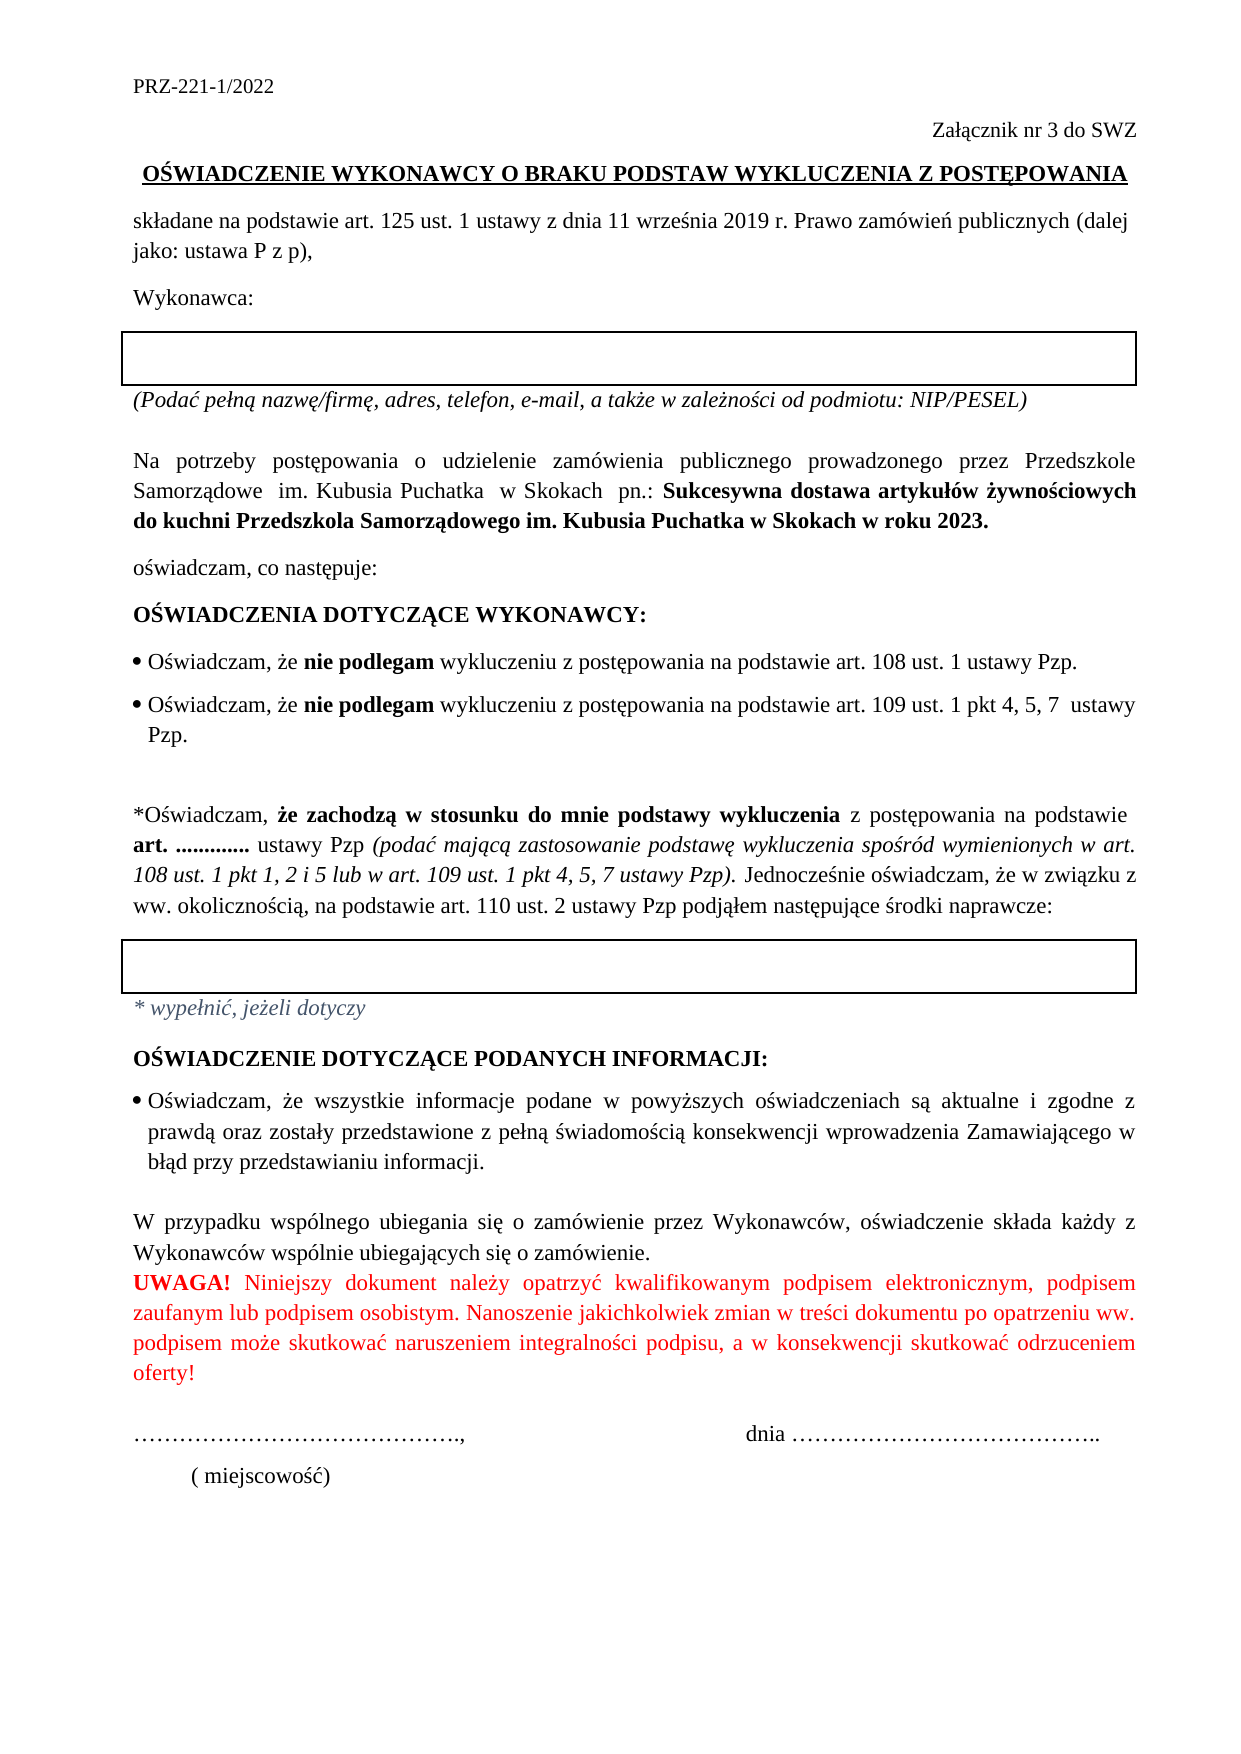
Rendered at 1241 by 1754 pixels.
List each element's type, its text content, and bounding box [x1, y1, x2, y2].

text ( miejscowość) [162, 1462, 1137, 1489]
text OŚWIADCZENIA DOTYCZĄCE WYKONAWCY: [133, 601, 1137, 627]
text składane na podstawie art. 125 ust. 1 ustawy z dnia 11 września 2019 r. Prawo zamówień publicznych (dalej jako: ustawa P z p), [133, 207, 1137, 264]
text * wypełnić, jeżeli dotyczy [133, 994, 1137, 1020]
text UWAGA! Niniejszy dokument należy opatrzyć kwalifikowanym podpisem elektronicznym, podpisem zaufanym lub podpisem osobistym. Nanoszenie jakichkolwiek zmian w treści dokumentu po opatrzeniu ww. podpisem może skutkować naruszeniem integralności podpisu, a w konsekwencji skutkować odrzuceniem oferty! [133, 1269, 1137, 1386]
text oświadczam, co następuje: [133, 554, 1137, 581]
list Oświadczam, że nie podlegam wykluczeniu z postępowania na podstawie art. 108 ust. 1 ustawy Pzp. [133, 648, 1137, 674]
text OŚWIADCZENIE WYKONAWCY O BRAKU PODSTAW WYKLUCZENIA Z POSTĘPOWANIA [133, 160, 1137, 187]
table_header [123, 941, 1135, 992]
text Na potrzeby postępowania o udzielenie zamówienia publicznego prowadzonego przez Przedszkole Samorządowe im. Kubusia Puchatka w Skokach pn.: Sukcesywna dostawa artykułów żywnościowych do kuchni Przedszkola Samorządowego im. Kubusia Puchatka w Skokach w roku 2023. [133, 447, 1137, 534]
text OŚWIADCZENIE DOTYCZĄCE PODANYCH INFORMACJI: [133, 1045, 1137, 1071]
list Oświadczam, że wszystkie informacje podane w powyższych oświadczeniach są aktualne i zgodne z prawdą oraz zostały przedstawione z pełną świadomością konsekwencji wprowadzenia Zamawiającego w błąd przy przedstawianiu informacji. [133, 1087, 1137, 1174]
text Załącznik nr 3 do SWZ [133, 117, 1137, 142]
text Wykonawca: [133, 284, 1137, 311]
list Oświadczam, że nie podlegam wykluczeniu z postępowania na podstawie art. 109 ust. 1 pkt 4, 5, 7 ustawy Pzp. [133, 691, 1137, 747]
text W przypadku wspólnego ubiegania się o zamówienie przez Wykonawców, oświadczenie składa każdy z Wykonawców wspólnie ubiegających się o zamówienie. [133, 1208, 1137, 1265]
table_header [123, 333, 1135, 384]
text (Podać pełną nazwę/firmę, adres, telefon, e-mail, a także w zależności od podmiotu: NIP/PESEL) [133, 386, 1137, 413]
text ……………………………………., dnia ………………………………….. [133, 1420, 1137, 1446]
text *Oświadczam, że zachodzą w stosunku do mnie podstawy wykluczenia z postępowania na podstawie art. ............. ustawy Pzp (podać mającą zastosowanie podstawę wykluczenia spośród wymienionych w art. 108 ust. 1 pkt 1, 2 i 5 lub w art. 109 ust. 1 pkt 4, 5, 7 ustawy Pzp). Jednocześnie oświadczam, że w związku z ww. okolicznością, na podstawie art. 110 ust. 2 ustawy Pzp podjąłem następujące środki naprawcze: [133, 801, 1137, 918]
